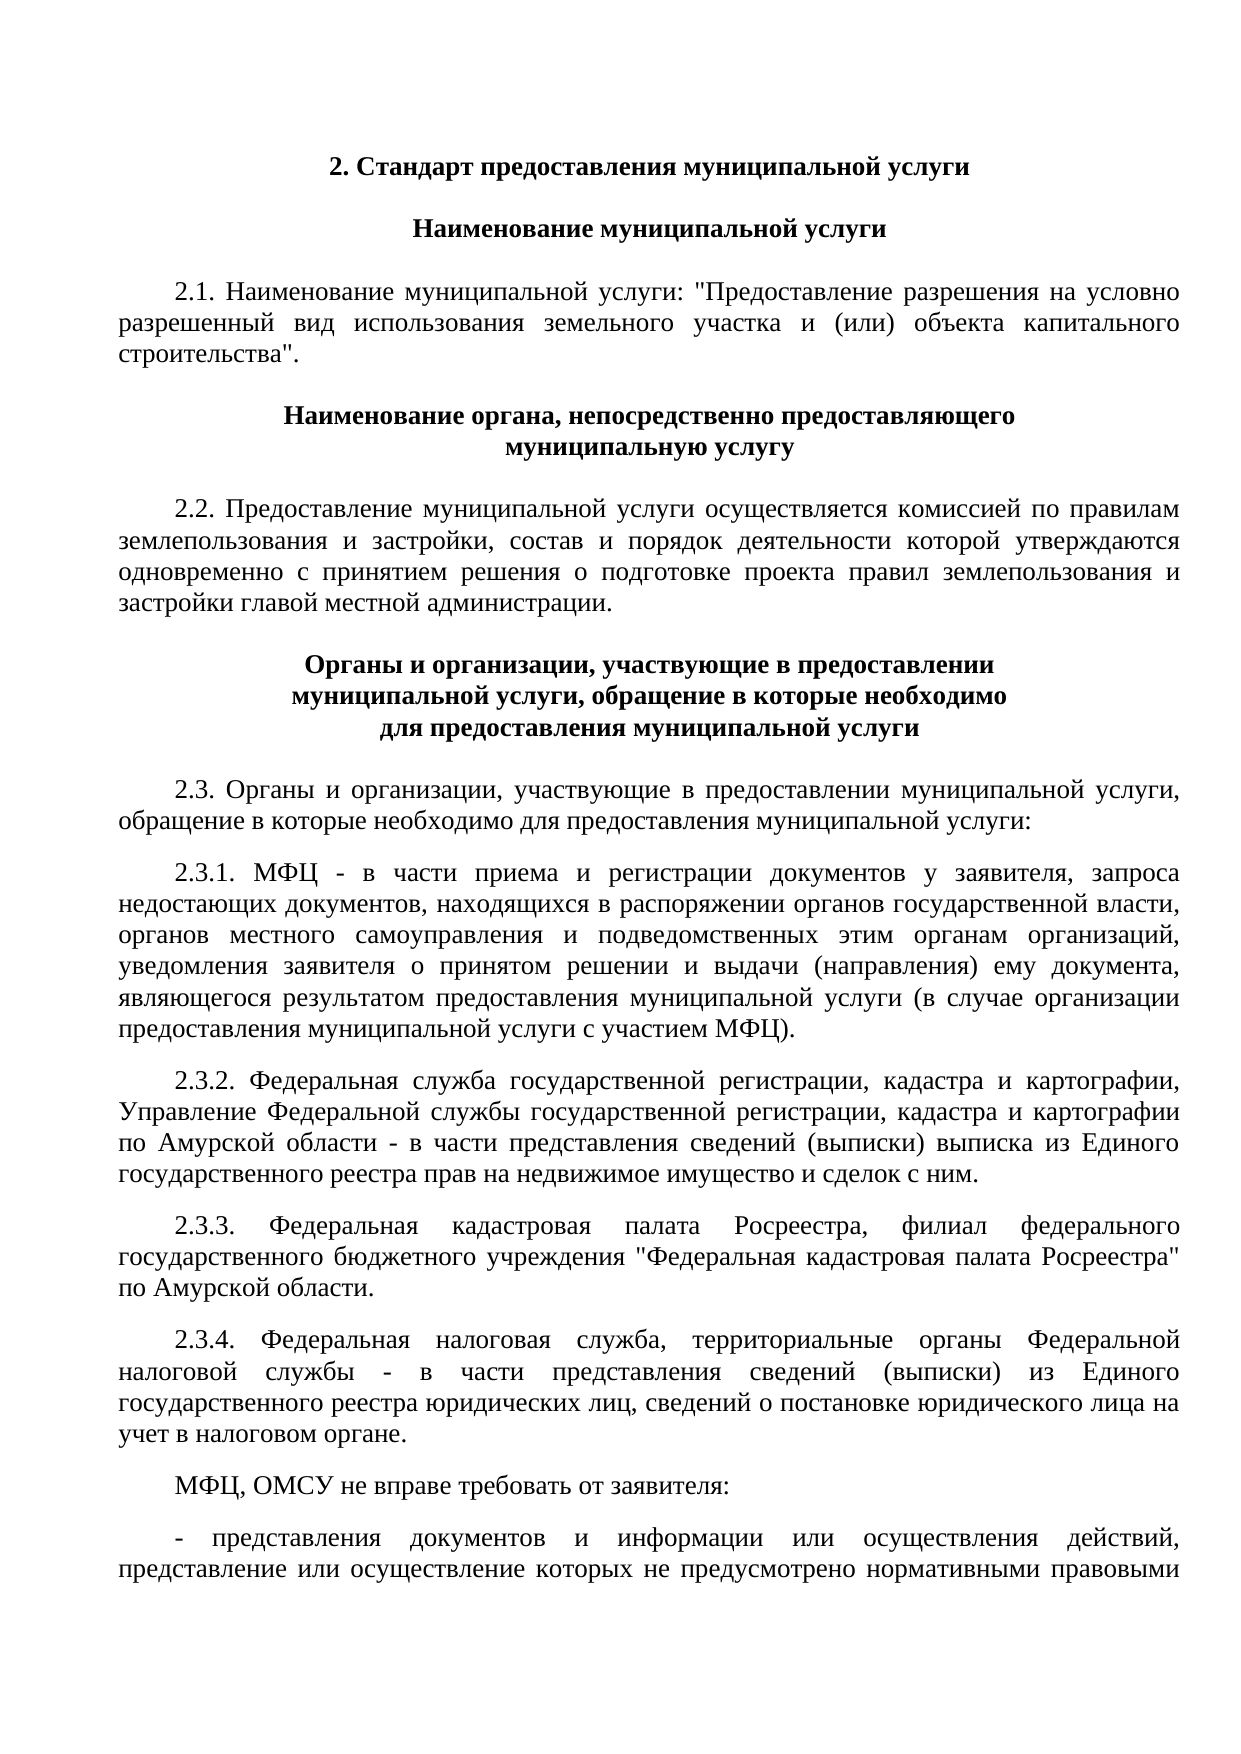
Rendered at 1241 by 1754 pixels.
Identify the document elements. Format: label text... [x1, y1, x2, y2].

text 2.3.3. Федеральная кадастровая палата Росреестра, филиал федерального государственного бюджетного учреждения "Федеральная кадастровая палата Росреестра" по Амурской области. [118, 1209, 1181, 1303]
text Наименование муниципальной услуги [118, 212, 1181, 243]
text 2.1. Наименование муниципальной услуги: "Предоставление разрешения на условно разрешенный вид использования земельного участка и (или) объекта капитального строительства". [118, 274, 1181, 368]
text 2.3.2. Федеральная служба государственной регистрации, кадастра и картографии, Управление Федеральной службы государственной регистрации, кадастра и картографии по Амурской области - в части представления сведений (выписки) выписка из Единого государственного реестра прав на недвижимое имущество и сделок с ним. [118, 1064, 1181, 1188]
text муниципальную услугу [118, 430, 1181, 461]
text 2.3.1. МФЦ - в части приема и регистрации документов у заявителя, запроса недостающих документов, находящихся в распоряжении органов государственной власти, органов местного самоуправления и подведомственных этим органам организаций, уведомления заявителя о принятом решении и выдачи (направления) ему документа, являющегося результатом предоставления муниципальной услуги (в случае организации предоставления муниципальной услуги с участием МФЦ). [118, 856, 1181, 1043]
text 2.3.4. Федеральная налоговая служба, территориальные органы Федеральной налоговой службы - в части представления сведений (выписки) из Единого государственного реестра юридических лиц, сведений о постановке юридического лица на учет в налоговом органе. [118, 1323, 1181, 1448]
text 2.3. Органы и организации, участвующие в предоставлении муниципальной услуги, обращение в которые необходимо для предоставления муниципальной услуги: [118, 773, 1181, 835]
text МФЦ, ОМСУ не вправе требовать от заявителя: [118, 1469, 1181, 1500]
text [118, 1521, 1181, 1583]
text 2. Стандарт предоставления муниципальной услуги [118, 150, 1181, 181]
text для предоставления муниципальной услуги [118, 711, 1181, 742]
text муниципальной услуги, обращение в которые необходимо [118, 679, 1181, 711]
text Органы и организации, участвующие в предоставлении [118, 648, 1181, 679]
text Наименование органа, непосредственно предоставляющего [118, 399, 1181, 430]
text 2.2. Предоставление муниципальной услуги осуществляется комиссией по правилам землепользования и застройки, состав и порядок деятельности которой утверждаются одновременно с принятием решения о подготовке проекта правил землепользования и застройки главой местной администрации. [118, 493, 1181, 617]
